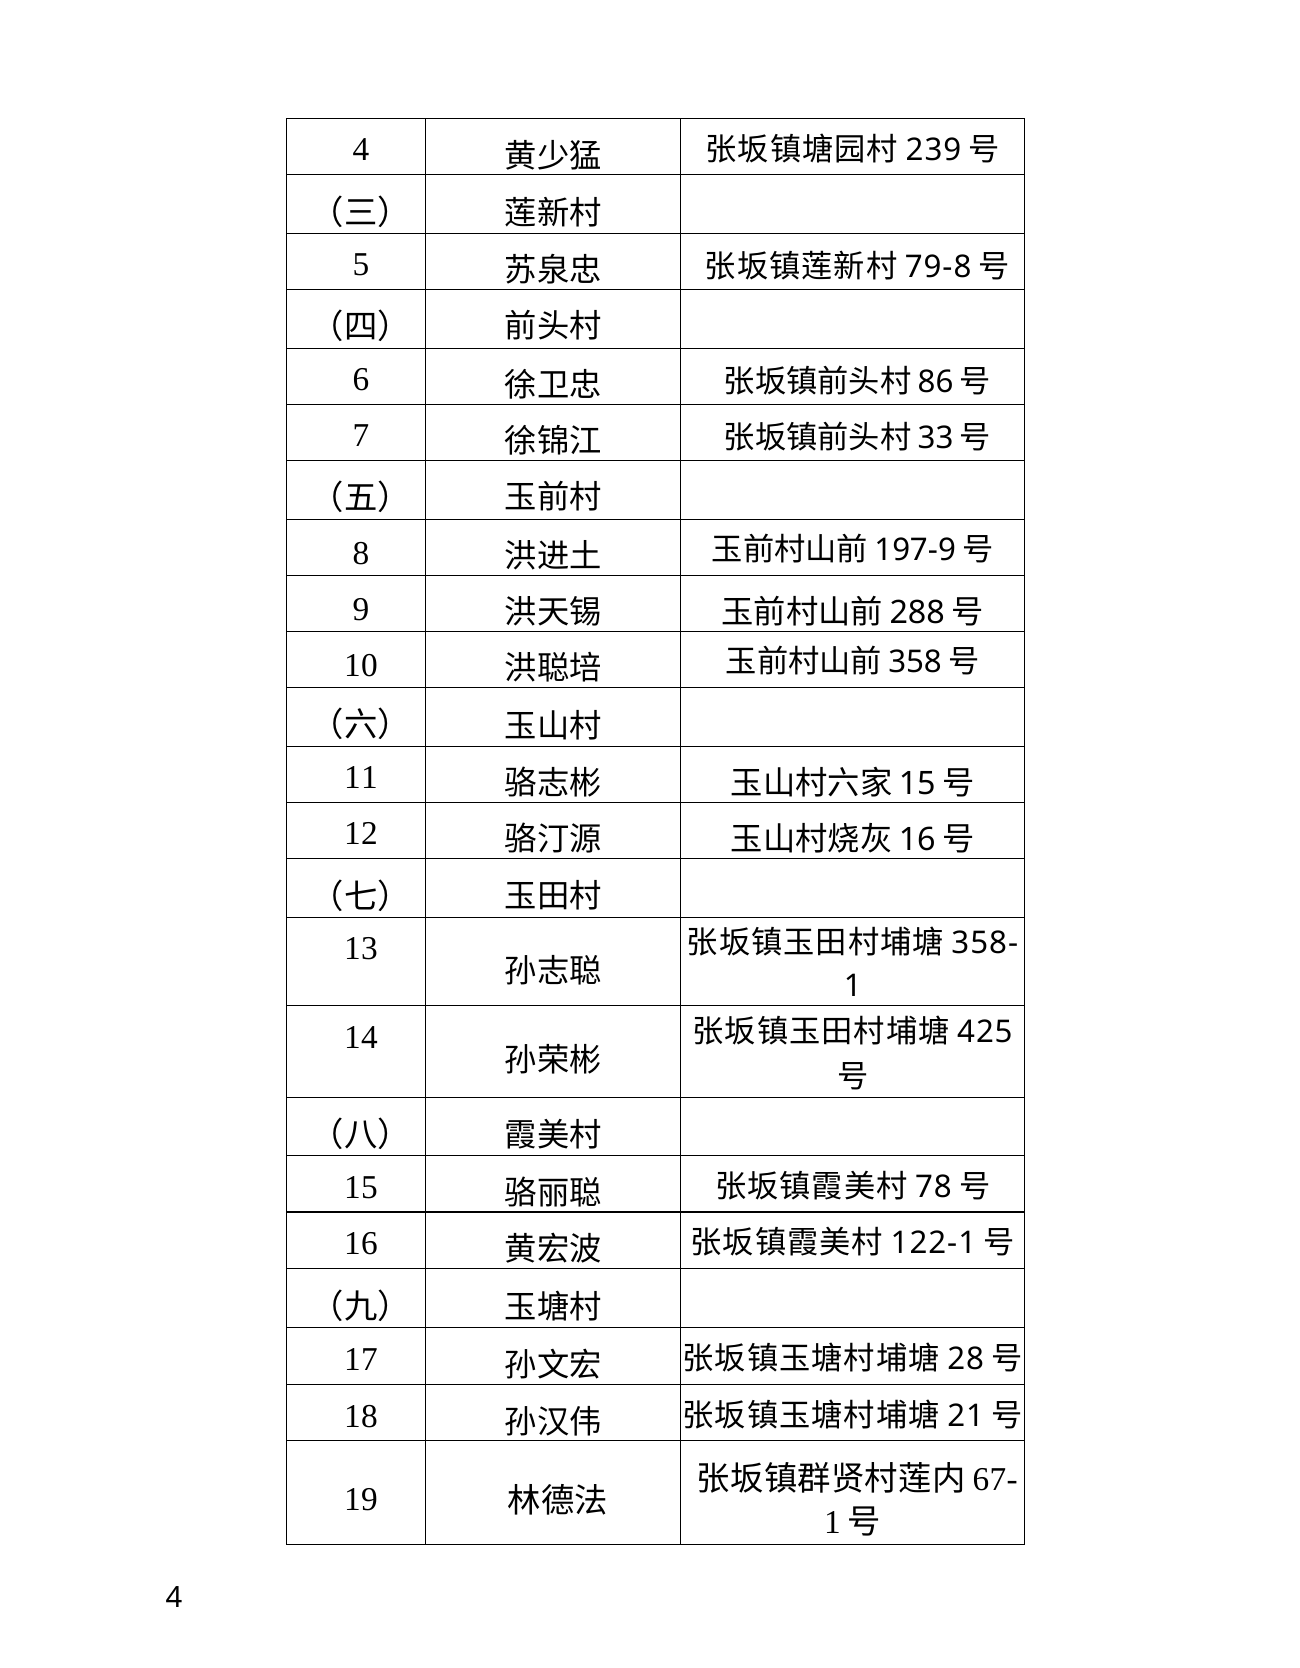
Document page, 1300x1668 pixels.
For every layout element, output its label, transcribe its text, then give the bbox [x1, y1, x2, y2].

table_cell 11 [287, 747, 425, 802]
table_cell 孙荣彬 [426, 1006, 680, 1097]
table_cell （四） [287, 290, 425, 348]
table_cell 张坂镇玉田村埔塘358-1 [681, 918, 1024, 1005]
table_cell 19 [287, 1441, 425, 1543]
table_cell [681, 859, 1024, 917]
table_cell 骆汀源 [426, 803, 680, 858]
table_cell 10 [287, 632, 425, 687]
table_cell 骆志彬 [426, 747, 680, 802]
table_cell 15 [287, 1156, 425, 1211]
table_cell 9 [287, 576, 425, 631]
table_cell 前头村 [426, 290, 680, 348]
table_cell 14 [287, 1006, 425, 1097]
table_cell 苏泉忠 [426, 234, 680, 289]
table_cell 玉前村山前358号 [681, 632, 1024, 687]
table_cell 张坂镇玉塘村埔塘21号 [681, 1385, 1024, 1440]
table_cell 张坂镇塘园村239号 [681, 119, 1024, 174]
table_cell 玉塘村 [426, 1269, 680, 1327]
table_cell （九） [287, 1269, 425, 1327]
table_cell 玉山村六家15号 [681, 747, 1024, 802]
table_cell 13 [287, 918, 425, 1005]
table_cell 6 [287, 349, 425, 404]
table_cell 黄少猛 [426, 119, 680, 174]
table_cell 张坂镇玉田村埔塘425号 [681, 1006, 1024, 1097]
table_cell 骆丽聪 [426, 1156, 680, 1211]
table_cell 玉前村山前288号 [681, 576, 1024, 631]
table_cell 徐锦江 [426, 405, 680, 460]
table_cell 17 [287, 1328, 425, 1384]
table_cell （七） [287, 859, 425, 917]
table_cell 18 [287, 1385, 425, 1440]
table_cell [681, 290, 1024, 348]
table_cell 洪天锡 [426, 576, 680, 631]
table_cell 黄宏波 [426, 1213, 680, 1268]
table_cell 12 [287, 803, 425, 858]
table_cell 莲新村 [426, 175, 680, 233]
table_cell 16 [287, 1213, 425, 1268]
table_cell （五） [287, 461, 425, 518]
table_cell 张坂镇霞美村78号 [681, 1156, 1024, 1211]
table_cell 玉山村 [426, 688, 680, 746]
table_cell 张坂镇群贤村莲内67-1号 [681, 1441, 1024, 1543]
table_cell 8 [287, 520, 425, 574]
table_cell [681, 461, 1024, 518]
table_cell [681, 688, 1024, 746]
table_cell 孙汉伟 [426, 1385, 680, 1440]
table_cell [681, 1098, 1024, 1155]
table_cell 霞美村 [426, 1098, 680, 1155]
table_cell 玉山村烧灰16号 [681, 803, 1024, 858]
table_cell （八） [287, 1098, 425, 1155]
table_cell 张坂镇前头村86号 [681, 349, 1024, 404]
table_cell 张坂镇霞美村122-1号 [681, 1213, 1024, 1268]
table_cell 张坂镇前头村33号 [681, 405, 1024, 460]
table_cell 徐卫忠 [426, 349, 680, 404]
table_cell 4 [287, 119, 425, 174]
table_cell 玉田村 [426, 859, 680, 917]
table_cell 张坂镇莲新村79-8号 [681, 234, 1024, 289]
table_cell 林德法 [426, 1441, 680, 1543]
table_cell 玉前村山前197-9号 [681, 520, 1024, 574]
table_cell 洪进土 [426, 520, 680, 574]
table_cell 孙志聪 [426, 918, 680, 1005]
table_cell 玉前村 [426, 461, 680, 518]
table_cell （三） [287, 175, 425, 233]
table_cell 洪聪培 [426, 632, 680, 687]
table_cell 张坂镇玉塘村埔塘28号 [681, 1328, 1024, 1384]
table_cell 5 [287, 234, 425, 289]
table_cell [681, 1269, 1024, 1327]
table_cell [681, 175, 1024, 233]
table_cell （六） [287, 688, 425, 746]
table_cell 7 [287, 405, 425, 460]
table_cell 孙文宏 [426, 1328, 680, 1384]
